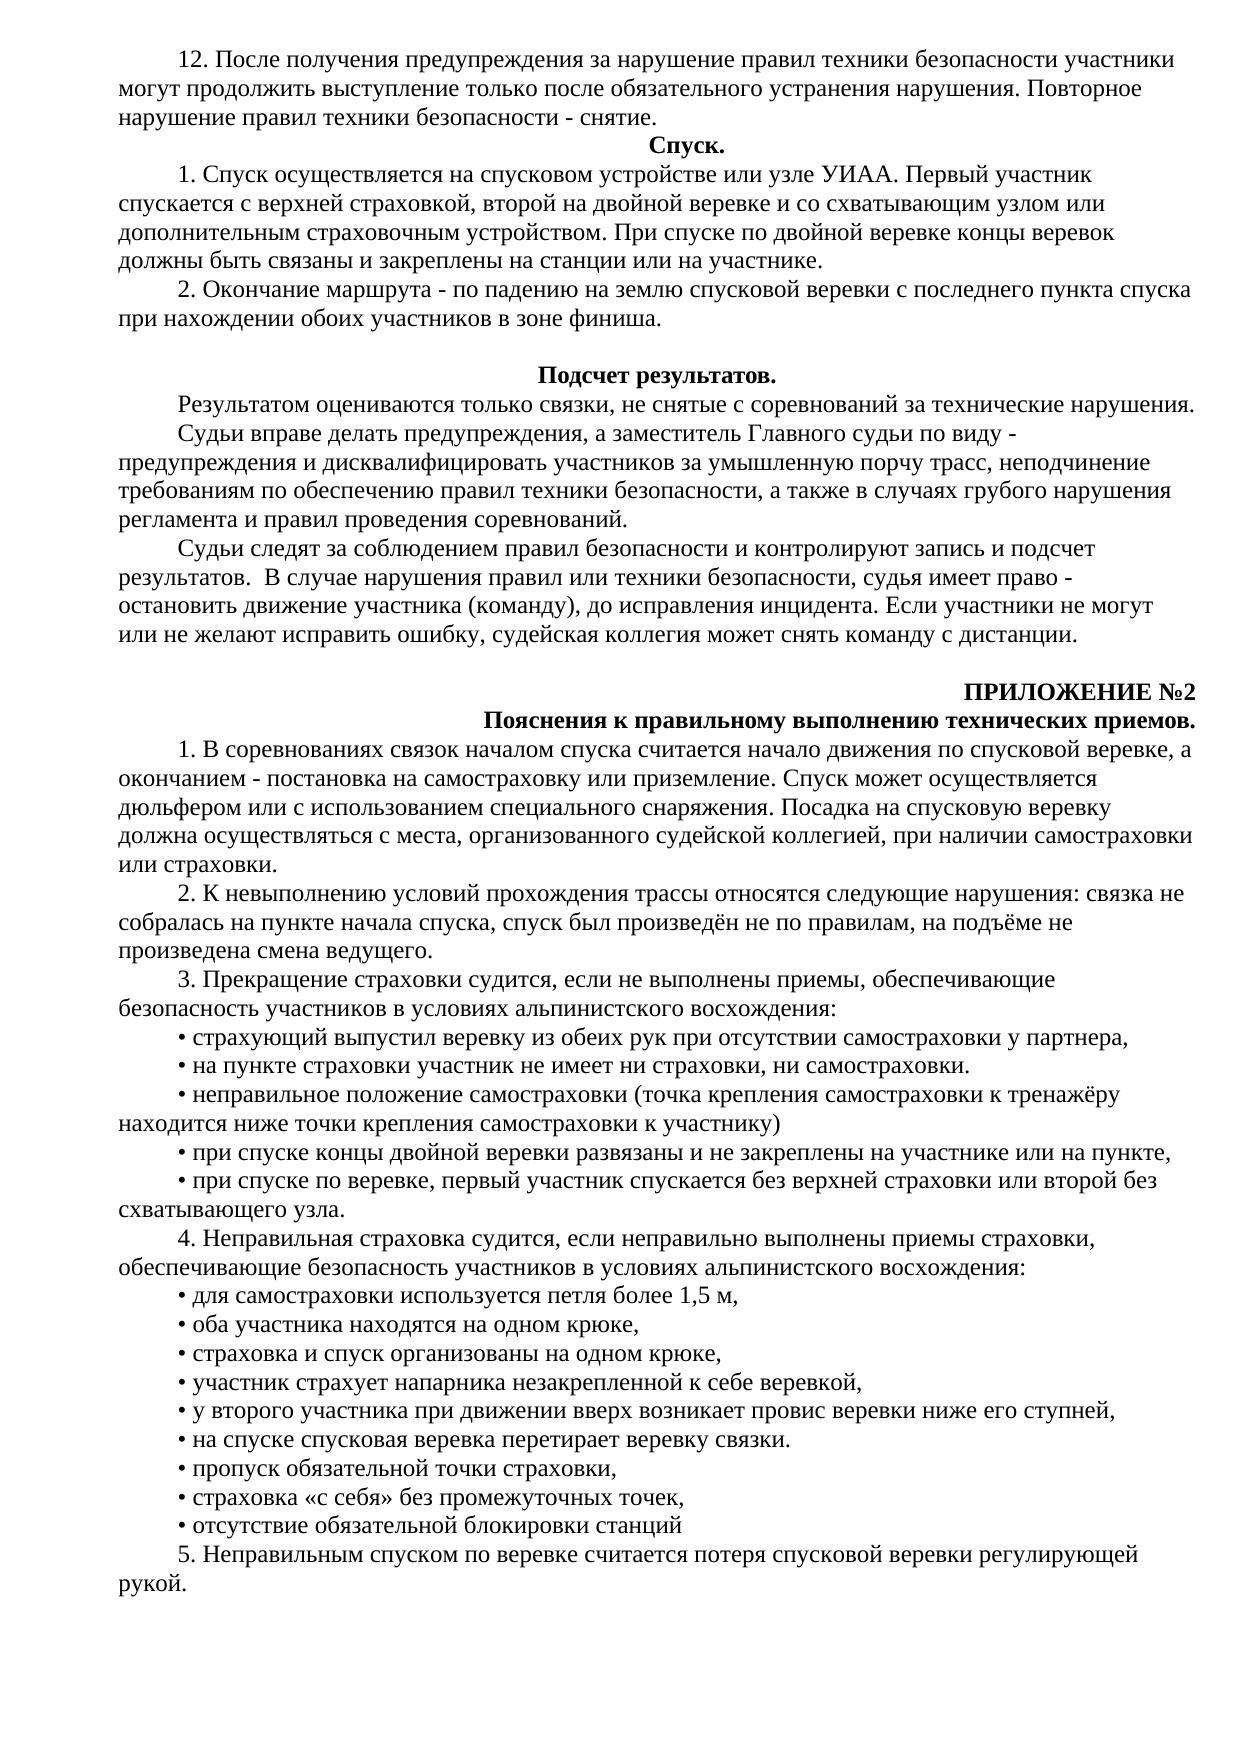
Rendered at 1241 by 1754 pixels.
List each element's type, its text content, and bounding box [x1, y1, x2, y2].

text Судьи следят за соблюдением правил безопасности и контролируют запись и подсчет результатов. В случае нарушения правил или техники безопасности, судья имеет право - остановить движение участника (команду), до исправления инцидента. Если участники не могут или не желают исправить ошибку, судейская коллегия может снять команду с дистанции. [118, 533, 1196, 648]
text 1. Спуск осуществляется на спусковом устройстве или узле УИАА. Первый участник спускается с верхней страховкой, второй на двойной веревке и со схватывающим узлом или дополнительным страховочным устройством. При спуске по двойной веревке концы веревок должны быть связаны и закреплены на станции или на участнике. [118, 159, 1196, 274]
text Спуск. [118, 131, 1196, 159]
text • отсутствие обязательной блокировки станций [118, 1511, 1196, 1539]
text 2. Окончание маршрута - по падению на землю спусковой веревки с последнего пункта спуска при нахождении обоих участников в зоне финиша. [118, 274, 1196, 332]
text • страховка и спуск организованы на одном крюке, [118, 1338, 1196, 1367]
text Результатом оцениваются только связки, не снятые с соревнований за технические нарушения. [118, 389, 1196, 418]
subtitle ПРИЛОЖЕНИЕ №2 [118, 677, 1196, 706]
text • для самостраховки используется петля более 1,5 м, [118, 1281, 1196, 1309]
text 5. Неправильным спуском по веревке считается потеря спусковой веревки регулирующей рукой. [118, 1539, 1196, 1597]
text Судьи вправе делать предупреждения, а заместитель Главного судьи по виду - предупреждения и дисквалифицировать участников за умышленную порчу трасс, неподчинение требованиям по обеспечению правил техники безопасности, а также в случаях грубого нарушения регламента и правил проведения соревнований. [118, 418, 1196, 533]
text • неправильное положение самостраховки (точка крепления самостраховки к тренажёру находится ниже точки крепления самостраховки к участнику) [118, 1079, 1196, 1137]
text 2. К невыполнению условий прохождения трассы относятся следующие нарушения: связка не собралась на пункте начала спуска, спуск был произведён не по правилам, на подъёме не произведена смена ведущего. [118, 878, 1196, 964]
text 4. Неправильная страховка судится, если неправильно выполнены приемы страховки, обеспечивающие безопасность участников в условиях альпинистского восхождения: [118, 1223, 1196, 1281]
text • оба участника находятся на одном крюке, [118, 1309, 1196, 1338]
text 1. В соревнованиях связок началом спуска считается начало движения по спусковой веревке, а окончанием - постановка на самостраховку или приземление. Спуск может осуществляется дюльфером или с использованием специального снаряжения. Посадка на спусковую веревку должна осуществляться с места, организованного судейской коллегией, при наличии самостраховки или страховки. [118, 734, 1196, 878]
text • страхующий выпустил веревку из обеих рук при отсутствии самостраховки у партнера, [118, 1022, 1196, 1051]
text • страховка «с себя» без промежуточных точек, [118, 1482, 1196, 1511]
text • при спуске по веревке, первый участник спускается без верхней страховки или второй без схватывающего узла. [118, 1166, 1196, 1223]
text • на пункте страховки участник не имеет ни страховки, ни самостраховки. [118, 1051, 1196, 1079]
text • пропуск обязательной точки страховки, [118, 1453, 1196, 1482]
text • участник страхует напарника незакрепленной к себе веревкой, [118, 1367, 1196, 1396]
text • на спуске спусковая веревка перетирает веревку связки. [118, 1424, 1196, 1453]
text • у второго участника при движении вверх возникает провис веревки ниже его ступней, [118, 1396, 1196, 1424]
text 3. Прекращение страховки судится, если не выполнены приемы, обеспечивающие безопасность участников в условиях альпинистского восхождения: [118, 964, 1196, 1022]
text • при спуске концы двойной веревки развязаны и не закреплены на участнике или на пункте, [118, 1137, 1196, 1166]
subtitle Подсчет результатов. [118, 361, 1196, 389]
subtitle Пояснения к правильному выполнению технических приемов. [118, 706, 1196, 734]
text 12. После получения предупреждения за нарушение правил техники безопасности участники могут продолжить выступление только после обязательного устранения нарушения. Повторное нарушение правил техники безопасности - снятие. [118, 44, 1196, 131]
